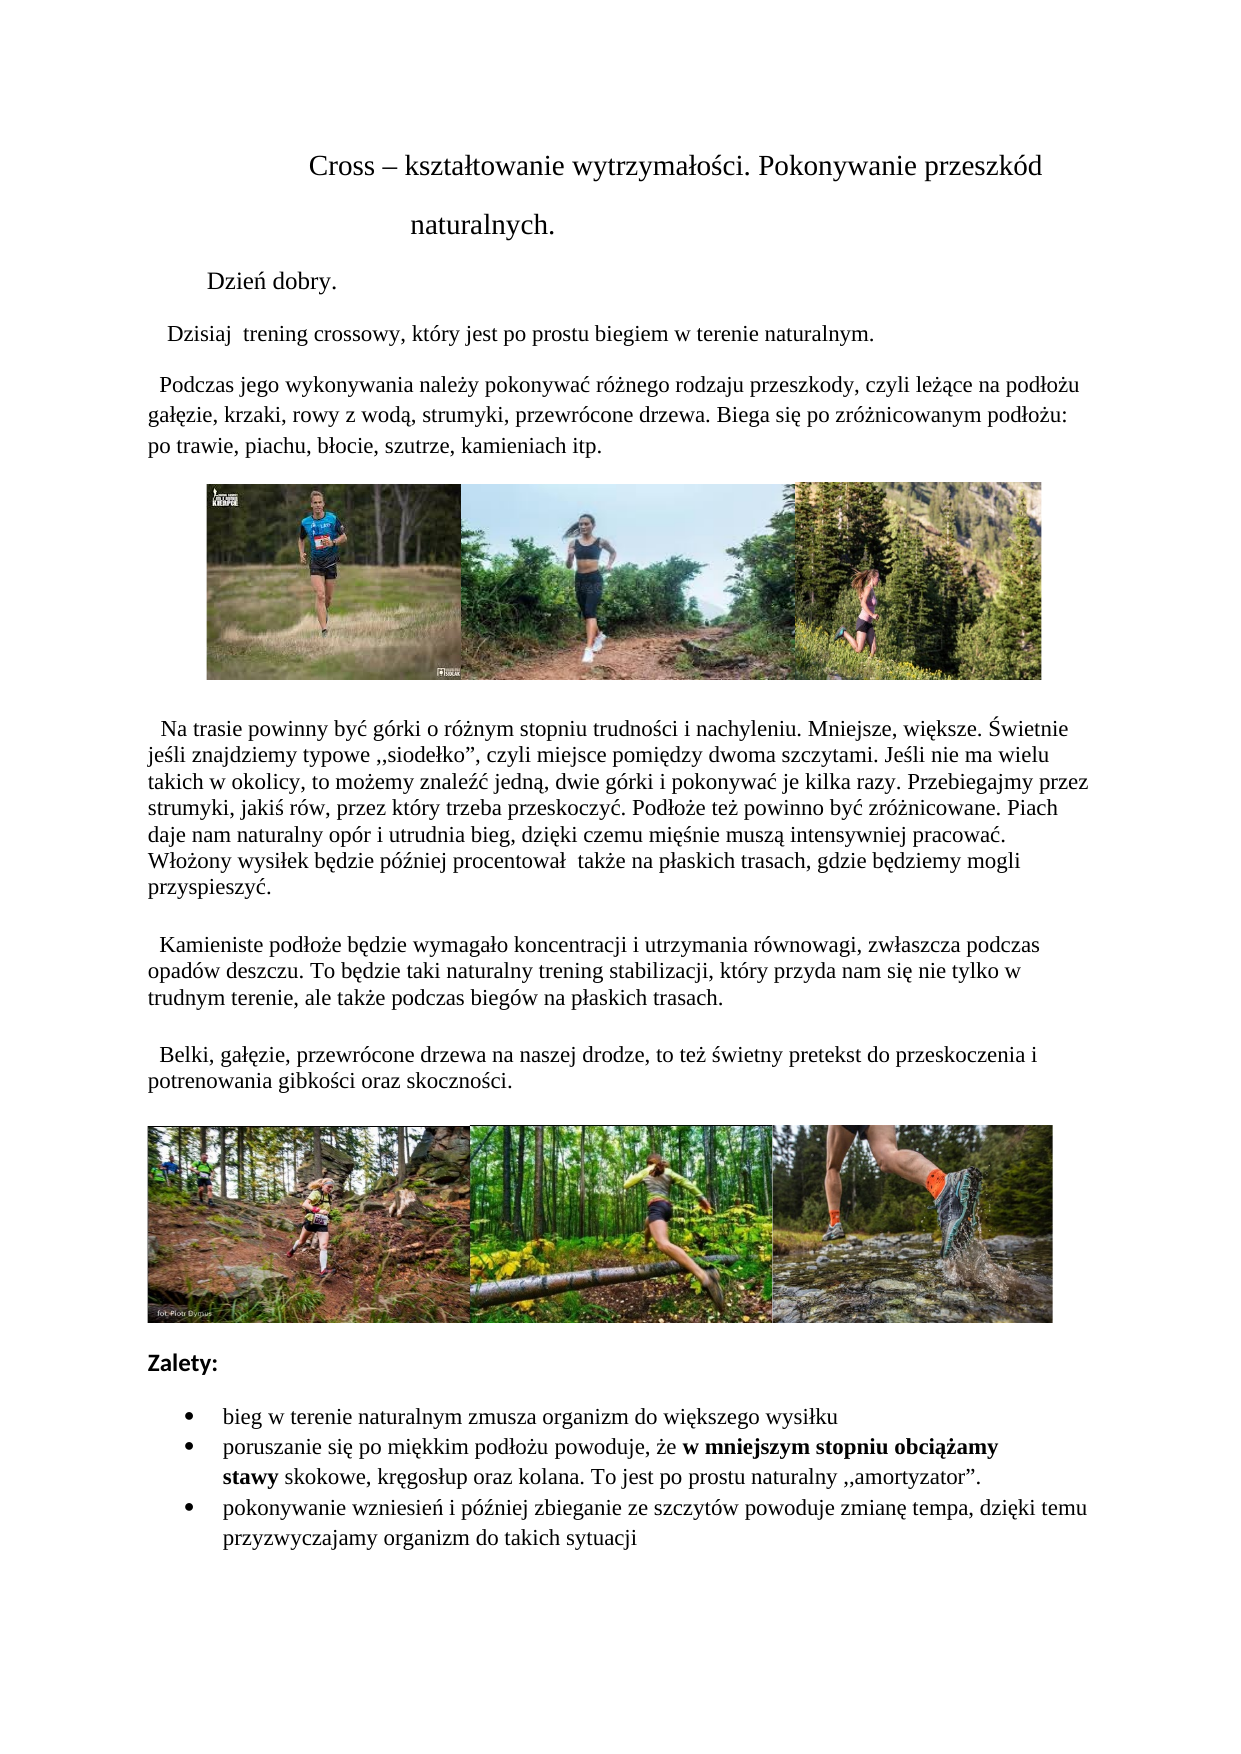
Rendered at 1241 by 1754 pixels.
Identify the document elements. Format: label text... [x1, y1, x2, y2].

text Cross – kształtowanie wytrzymałości. Pokonywanie przeszkód [207, 148, 1093, 181]
picture [206, 482, 1042, 680]
text naturalnych. [148, 207, 1093, 241]
text Na trasie powinny być górki o różnym stopniu trudności i nachyleniu. Mniejsze, większe. Świetnie jeśli znajdziemy typowe ,,siodełko”, czyli miejsce pomiędzy dwoma szczytami. Jeśli nie ma wielu takich w okolicy, to możemy znaleźć jedną, dwie górki i pokonywać je kilka razy. Przebiegajmy przez strumyki, jakiś rów, przez który trzeba przeskoczyć. Podłoże też powinno być zróżnicowane. Piach daje nam naturalny opór i utrudnia bieg, dzięki czemu mięśnie muszą intensywniej pracować. Włożony wysiłek będzie później procentował także na płaskich trasach, gdzie będziemy mogli przyspieszyć. [148, 715, 1093, 900]
text Podczas jego wykonywania należy pokonywać różnego rodzaju przeszkody, czyli leżące na podłożu gałęzie, krzaki, rowy z wodą, strumyki, przewrócone drzewa. Biega się po zróżnicowanym podłożu: po trawie, piachu, błocie, szutrze, kamieniach itp. [148, 371, 1093, 458]
text Zalety: [148, 1347, 1093, 1378]
picture [147, 1125, 1053, 1323]
text Dzień dobry. [207, 266, 1093, 295]
list pokonywanie wzniesień i później zbieganie ze szczytów powoduje zmianę tempa, dzięki temu przyzwyczajamy organizm do takich sytuacji [185, 1494, 1093, 1550]
list bieg w terenie naturalnym zmusza organizm do większego wysiłku [185, 1403, 1093, 1429]
list poruszanie się po miękkim podłożu powoduje, że w mniejszym stopniu obciążamy stawy skokowe, kręgosłup oraz kolana. To jest po prostu naturalny ,,amortyzator”. [185, 1433, 1093, 1490]
text Kamieniste podłoże będzie wymagało koncentracji i utrzymania równowagi, zwłaszcza podczas opadów deszczu. To będzie taki naturalny trening stabilizacji, który przyda nam się nie tylko w trudnym terenie, ale także podczas biegów na płaskich trasach. [148, 931, 1093, 1010]
text Dzisiaj trening crossowy, który jest po prostu biegiem w terenie naturalnym. [148, 320, 1093, 347]
text Belki, gałęzie, przewrócone drzewa na naszej drodze, to też świetny pretekst do przeskoczenia i potrenowania gibkości oraz skoczności. [148, 1041, 1093, 1094]
